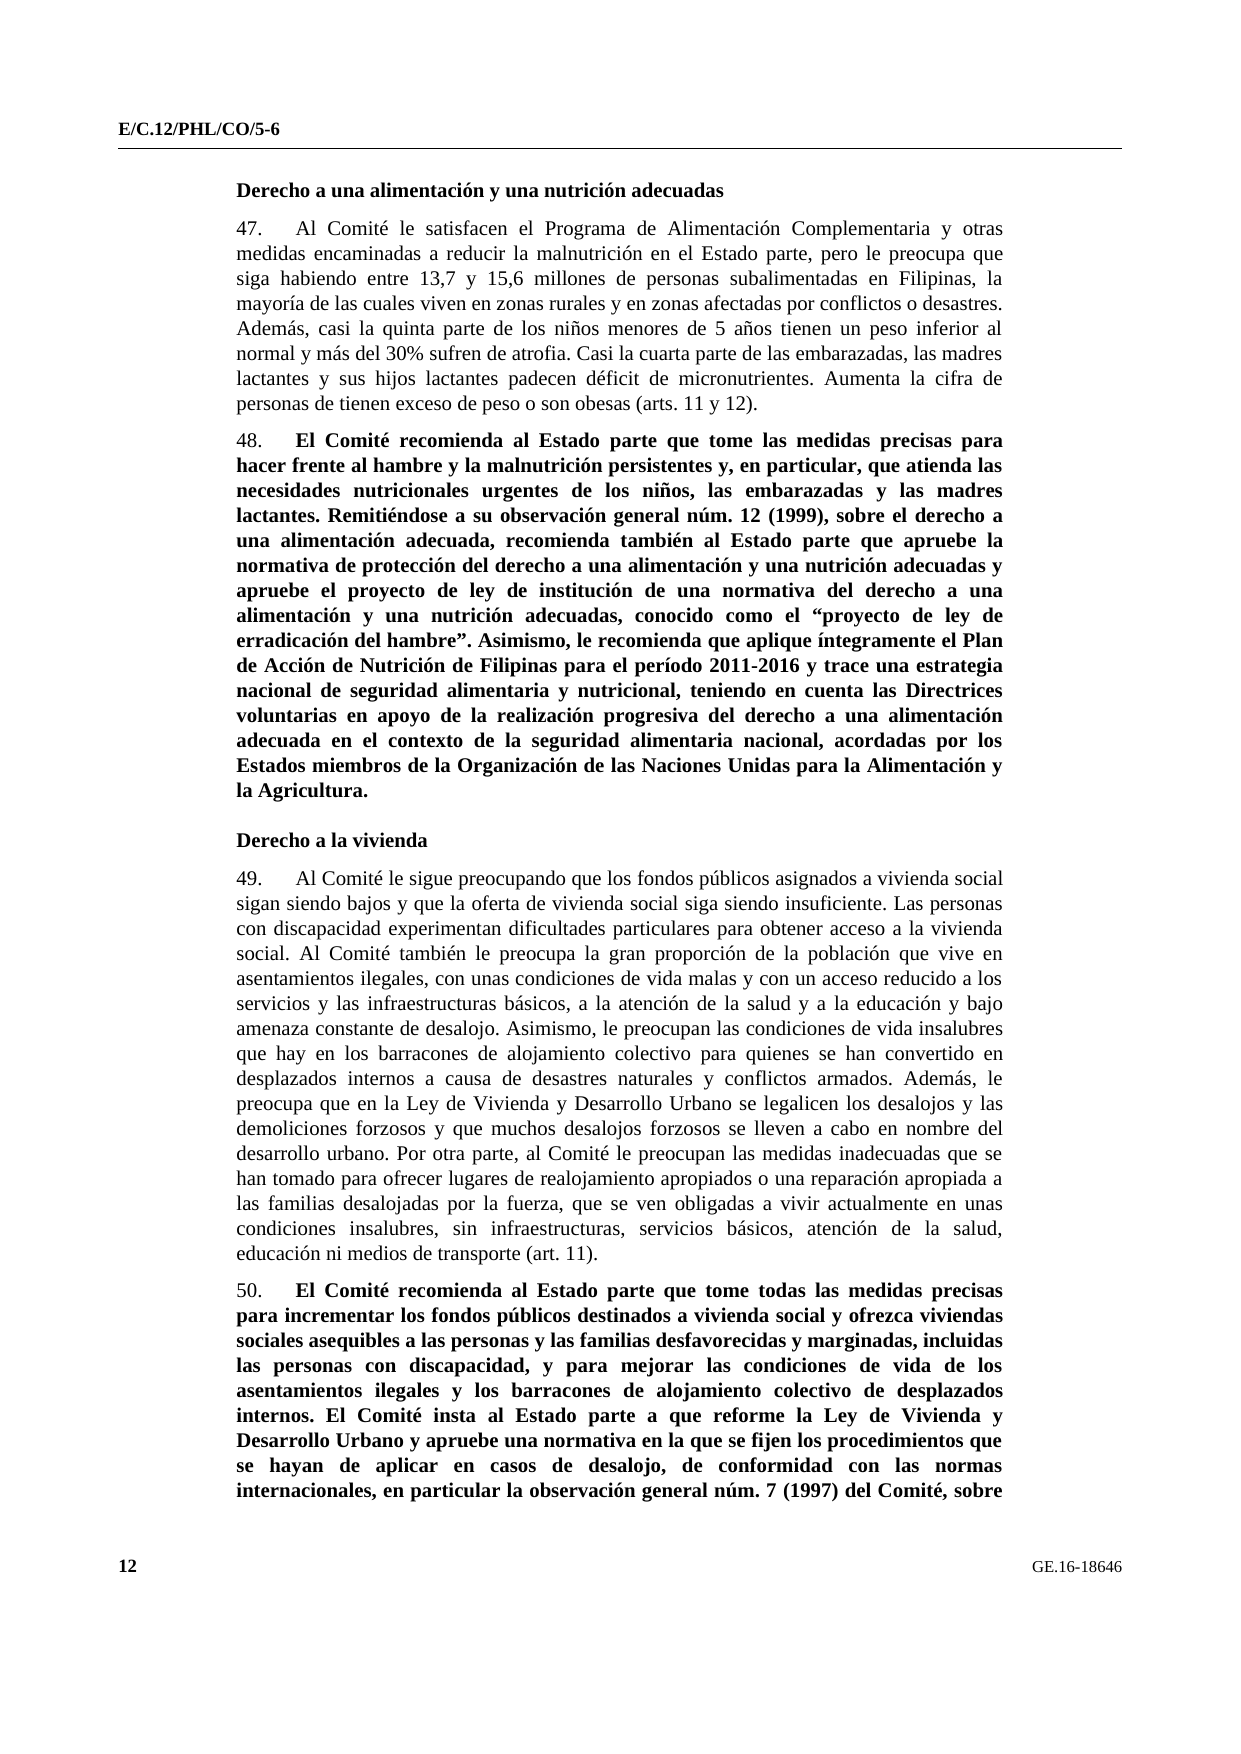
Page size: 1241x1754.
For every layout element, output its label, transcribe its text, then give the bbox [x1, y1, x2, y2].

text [236, 1277, 1004, 1502]
text 49. Al Comité le sigue preocupando que los fondos públicos asignados a vivienda social sigan siendo bajos y que la oferta de vivienda social siga siendo insuficiente. Las personas con discapacidad experimentan dificultades particulares para obtener acceso a la vivienda social. Al Comité también le preocupa la gran proporción de la población que vive en asentamientos ilegales, con unas condiciones de vida malas y con un acceso reducido a los servicios y las infraestructuras básicos, a la atención de la salud y a la educación y bajo amenaza constante de desalojo. Asimismo, le preocupan las condiciones de vida insalubres que hay en los barracones de alojamiento colectivo para quienes se han convertido en desplazados internos a causa de desastres naturales y conflictos armados. Además, le preocupa que en de Vivienda y Desarrollo Urbano se legalicen los desalojos y las demoliciones forzosos y que muchos desalojos forzosos se lleven a cabo en nombre del desarrollo urbano. Por otra parte, al Comité le preocupan las medidas inadecuadas que se han tomado para ofrecer lugares de realojamiento apropiados o una reparación apropiada a las familias desalojadas por la fuerza, que se ven obligadas a vivir actualmente en unas condiciones insalubres, sin infraestructuras, servicios básicos, atención de la salud, educación ni medios de transporte (art. 11). [236, 865, 1004, 1265]
text 47. Al Comité le satisfacen el Programa de Alimentación Complementaria y otras medidas encaminadas a reducir la malnutrición en el Estado parte, pero le preocupa que siga habiendo entre 13,7 y 15,6 millones de personas subalimentadas en Filipinas, la mayoría de las cuales viven en zonas rurales y en zonas afectadas por conflictos o desastres. Además, casi la quinta parte de los niños menores de 5 años tienen un peso inferior al normal y más del 30% sufren de atrofia. Casi la cuarta parte de las embarazadas, las madres lactantes y sus hijos lactantes padecen déficit de micronutrientes. Aumenta la cifra de personas de tienen exceso de peso o son obesas (arts. 11 y 12). [236, 215, 1004, 415]
text Derecho a una alimentación y una nutrición adecuadas [118, 177, 1004, 202]
text 48. El Comité recomienda al Estado parte que tome las medidas precisas para hacer frente al hambre y la malnutrición persistentes y, en particular, que atienda las necesidades nutricionales urgentes de los niños, las embarazadas y las madres lactantes. Remitiéndose a su observación general núm. 12 (1999), sobre el derecho a una alimentación adecuada, recomienda también al Estado parte que apruebe la normativa de protección del derecho a una alimentación y una nutrición adecuadas y apruebe el proyecto de ley de institución de una normativa del derecho a una alimentación y una nutrición adecuadas, conocido como el “proyecto de ley de erradicación del hambre”. Asimismo, le recomienda que aplique íntegramente el Plan de Acción de Nutrición de Filipinas para el período 2011-2016 y trace una estrategia nacional de seguridad alimentaria y nutricional, teniendo en cuenta las Directrices voluntarias en apoyo de la realización progresiva del derecho a una alimentación adecuada en el contexto de la seguridad alimentaria nacional, acordadas por los Estados miembros de de las Naciones Unidas para y [236, 427, 1004, 802]
text Derecho a la vivienda [118, 827, 1004, 852]
